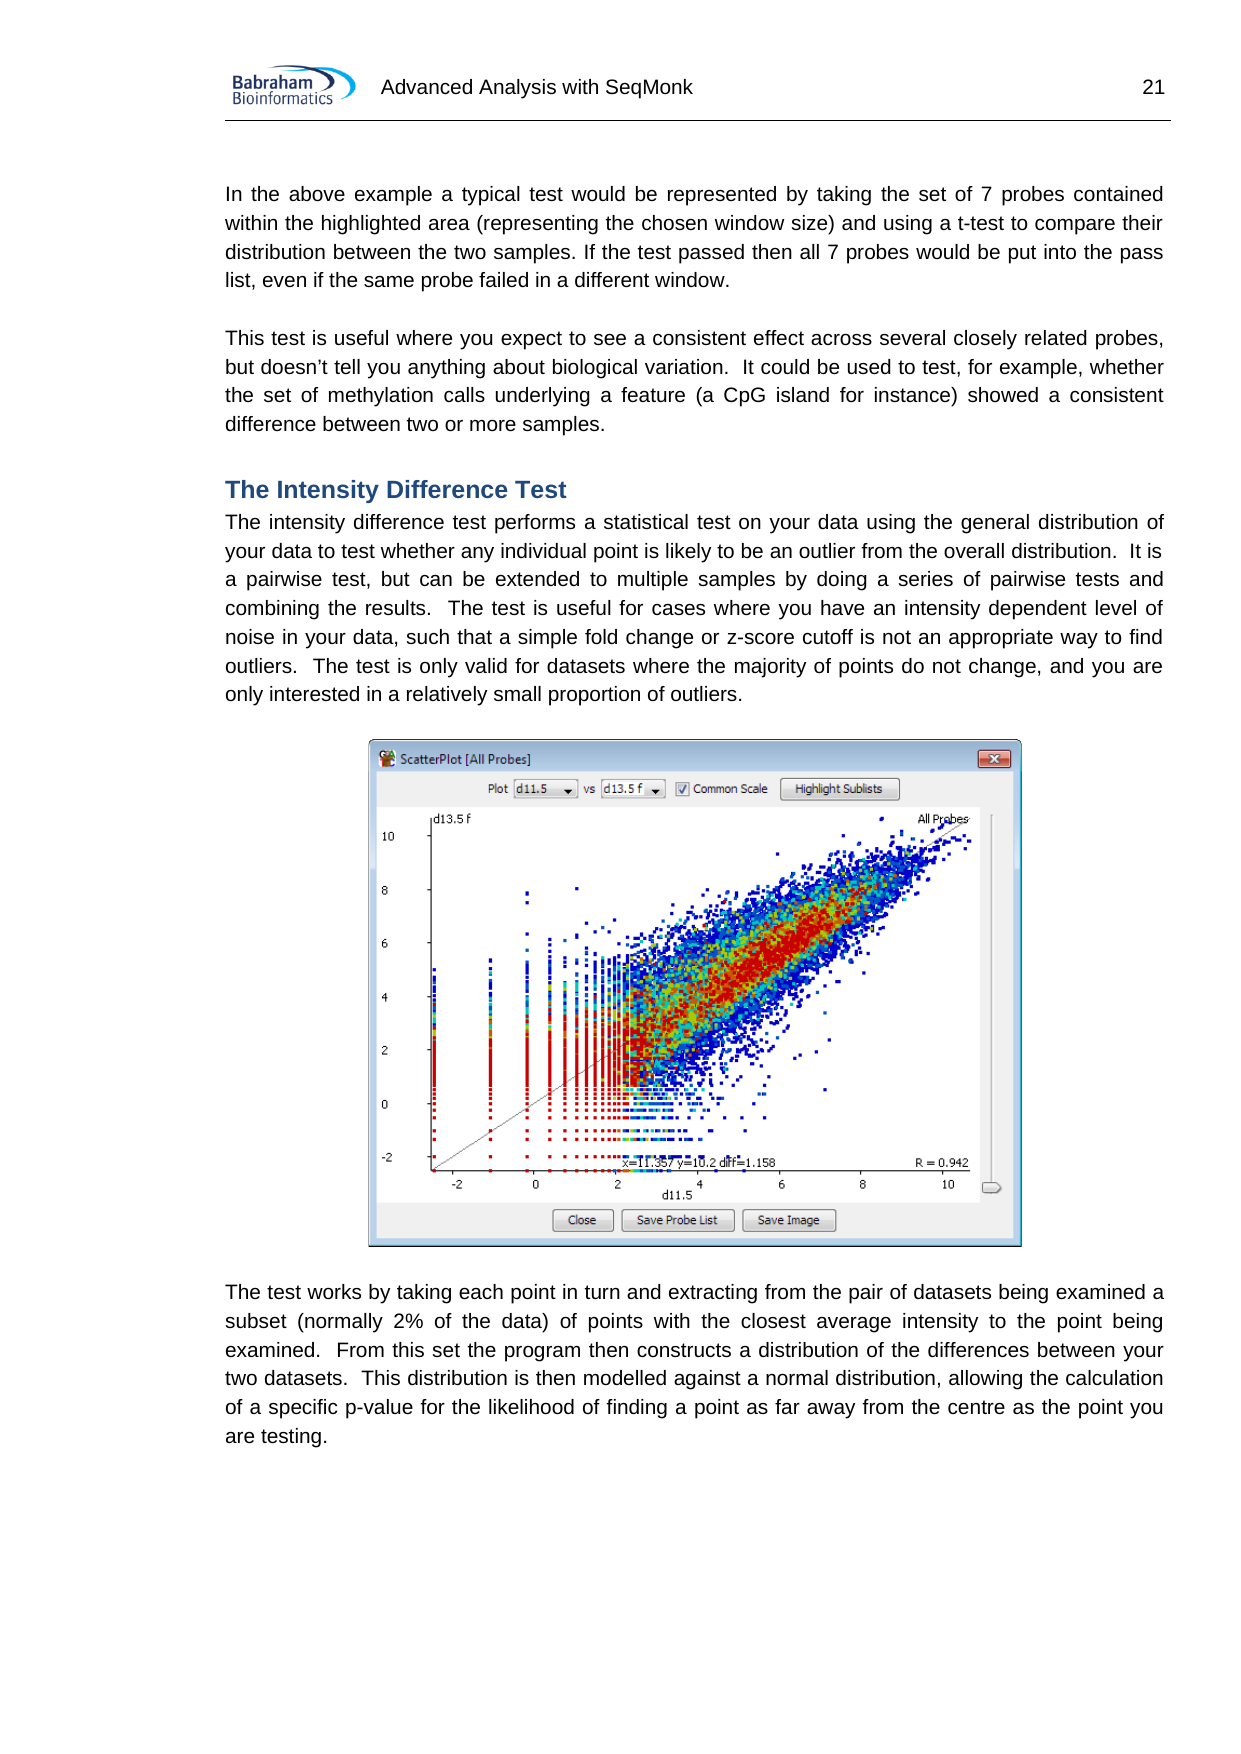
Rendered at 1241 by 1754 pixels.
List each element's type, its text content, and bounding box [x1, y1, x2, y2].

text In the above example a typical test would be represented by taking the set of 7 probes contained within the highlighted area (representing the chosen window size) and using a t-test to compare their distribution between the two samples. If the test passed then all 7 probes would be put into the pass list, even if the same probe failed in a different window. [225, 182, 1165, 292]
picture [225, 61, 358, 109]
text The intensity difference test performs a statistical test on your data using the general distribution of your data to test whether any individual point is likely to be an outlier from the overall distribution. It is a pairwise test, but can be extended to multiple samples by doing a series of pairwise tests and combining the results. The test is useful for cases where you have an intensity dependent level of noise in your data, such that a simple fold change or z-score cutoff is not an appropriate way to find outliers. The test is only valid for datasets where the majority of points do not change, and you are only interested in a relatively small proportion of outliers. [225, 510, 1165, 706]
text The test works by taking each point in turn and extracting from the pair of datasets being examined a subset (normally 2% of the data) of points with the closest average intensity to the point being examined. From this set the program then constructs a distribution of the differences between your two datasets. This distribution is then modelled against a normal distribution, allowing the calculation of a specific p-value for the likelihood of finding a point as far away from the centre as the point you are testing. [225, 1280, 1165, 1448]
picture [368, 739, 1022, 1247]
subtitle The Intensity Difference Test [225, 475, 1165, 504]
text This test is useful where you expect to see a consistent effect across several closely related probes, but doesn’t tell you anything about biological variation. It could be used to test, for example, whether the set of methylation calls underlying a feature (a CpG island for instance) showed a consistent difference between two or more samples. [225, 326, 1165, 436]
